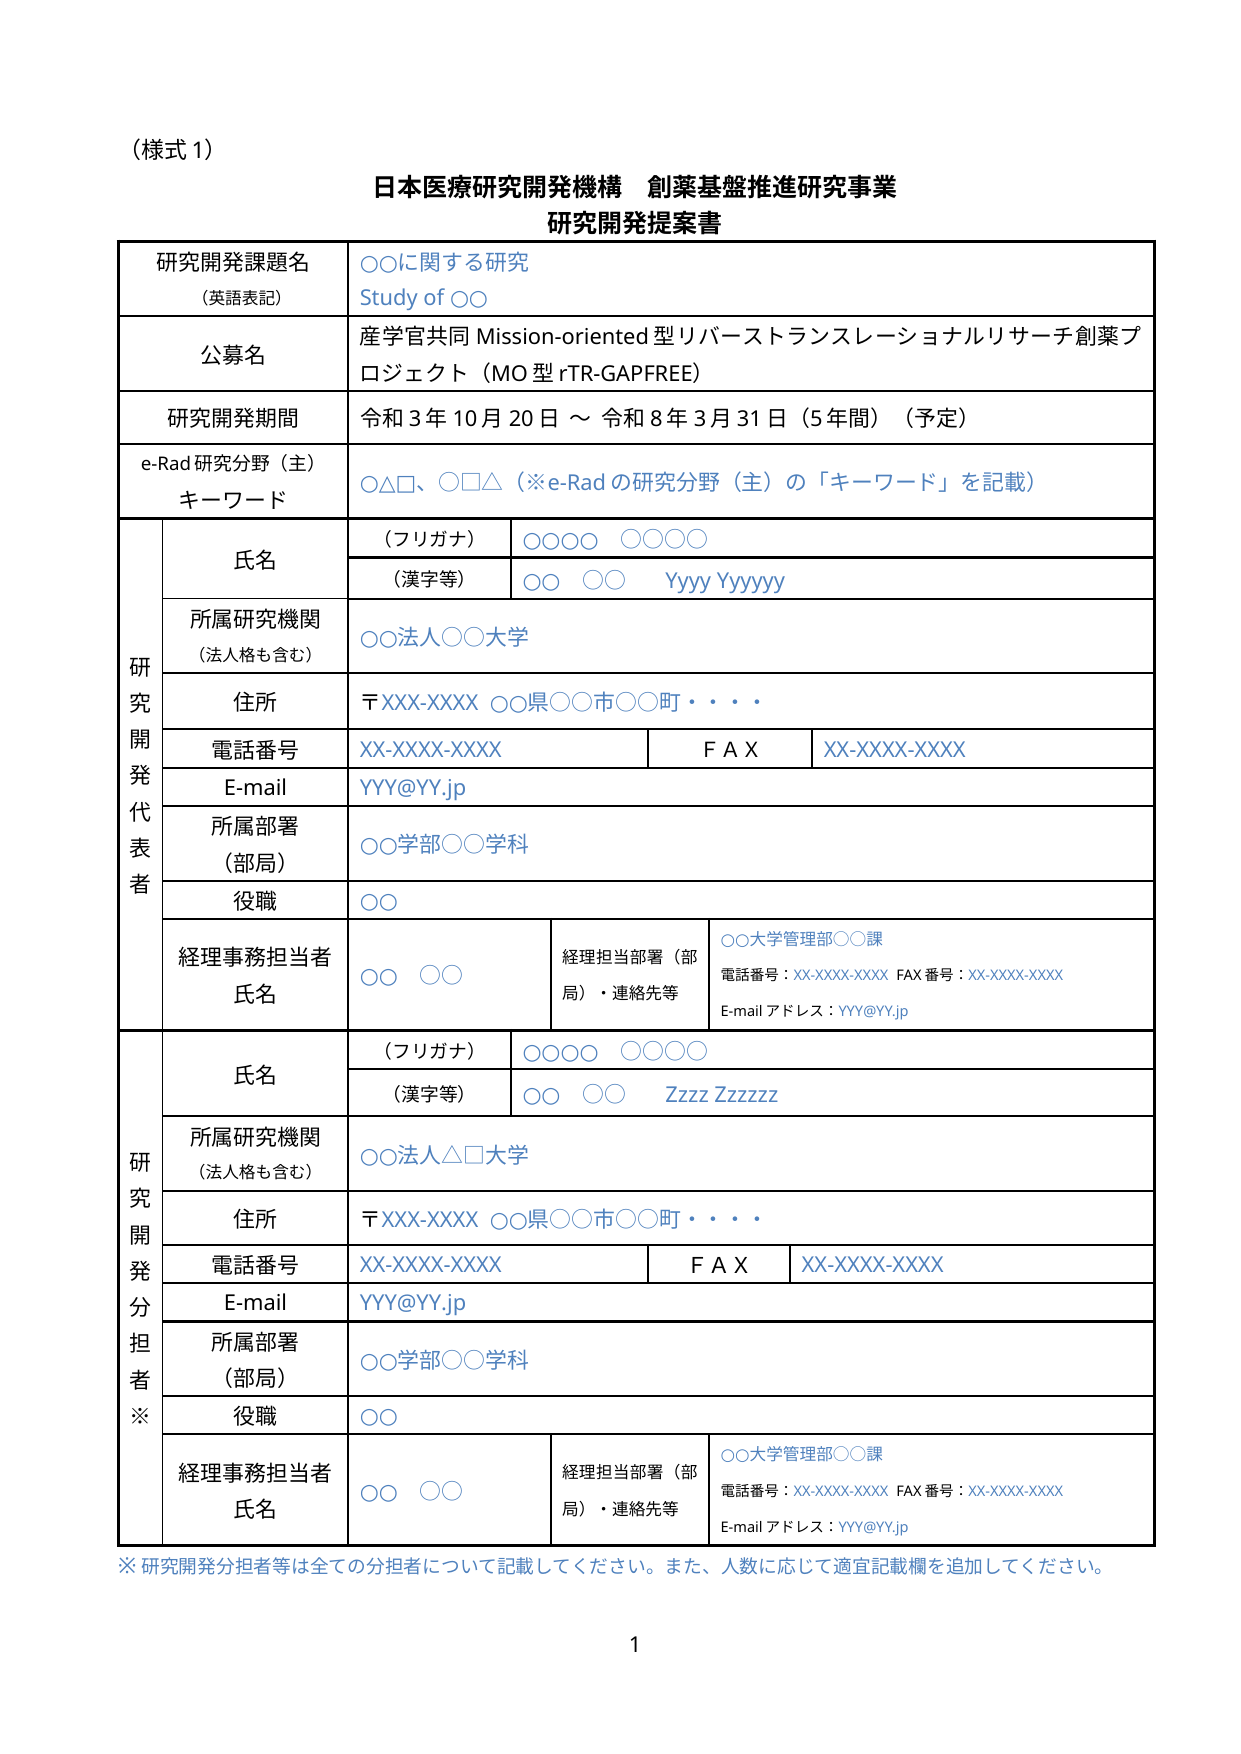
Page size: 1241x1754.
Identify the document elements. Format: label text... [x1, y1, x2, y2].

table_cell ＦＡＸ [649, 730, 811, 767]
table_cell 研究開発分担者※ [120, 1032, 162, 1544]
table_cell e-Rad研究分野（主） キーワード [120, 445, 347, 517]
table_cell 電話番号 [163, 730, 347, 767]
table_cell 経理担当部署（部局）・連絡先等 [552, 1435, 708, 1544]
table_cell ○○ ○○ Yyyy Yyyyyy [512, 559, 1153, 598]
table_cell YYY@YY.jp [349, 1284, 1153, 1320]
table_cell E-mail [163, 769, 347, 805]
table_cell ○○大学管理部○○課 電話番号：XX-XXXX-XXXX FAX番号：XX-XXXX-XXXX E-mailアドレス：YYY@YY.jp [710, 1435, 1153, 1544]
table_cell ○○法人△□大学 [349, 1117, 1153, 1190]
table_cell 〒XXX-XXXX ○○県○○市○○町・・・・ [349, 674, 1153, 728]
table_cell ○○学部○○学科 [349, 807, 1153, 879]
table_cell ○○ ○○ [349, 920, 550, 1029]
table_cell XX-XXXX-XXXX [791, 1246, 1153, 1282]
text （様式1） [118, 131, 1152, 167]
table_header ○○に関する研究 Study of ○○ [349, 243, 1153, 315]
text 日本医療研究開発機構 創薬基盤推進研究事業 [118, 167, 1152, 203]
table_cell （フリガナ） [349, 1032, 510, 1068]
table_cell E-mail [163, 1284, 347, 1320]
text 研究開発提案書 [118, 203, 1152, 239]
table_cell 氏名 [163, 1032, 347, 1115]
table_cell XX-XXXX-XXXX [813, 730, 1153, 767]
table_cell 産学官共同Mission-oriented型リバーストランスレーショナルリサーチ創薬プロジェクト（MO型rTR-GAPFREE） [349, 317, 1153, 390]
table_cell ○○○○ ○○○○ [512, 1032, 1153, 1068]
table_cell 所属部署 （部局） [163, 807, 347, 879]
table_cell ○○ ○○ Zzzz Zzzzzz [512, 1070, 1153, 1115]
table_cell 所属研究機関 （法人格も含む） [163, 599, 347, 672]
table_cell 令和3年 10月 20日 ～ 令和 8年 3月31日（5年間）（予定） [349, 392, 1153, 442]
table_cell 経理事務担当者氏名 [163, 920, 347, 1029]
table_cell 経理事務担当者氏名 [163, 1435, 347, 1544]
table_cell 研究開発代表者 [120, 520, 162, 1029]
table_cell YYY@YY.jp [349, 769, 1153, 805]
table_cell XX-XXXX-XXXX [349, 730, 647, 767]
table_cell 研究開発期間 [120, 392, 347, 442]
table_cell ○△□、○□△（※e-Radの研究分野（主）の「キーワード」を記載） [349, 445, 1153, 517]
table_cell 住所 [163, 1192, 347, 1244]
text ※ 研究開発分担者等は全ての分担者について記載してください。また、人数に応じて適宜記載欄を追加してください。 [118, 1547, 1152, 1583]
table_cell ○○ ○○ [349, 1435, 550, 1544]
table_cell 氏名 [163, 520, 347, 598]
table_cell 住所 [163, 674, 347, 728]
table_cell ○○ [349, 882, 1153, 918]
table_cell （漢字等） [349, 559, 510, 598]
table_cell （漢字等） [349, 1070, 510, 1115]
table_cell ＦＡＸ [649, 1246, 789, 1282]
table_cell 所属部署 （部局） [163, 1323, 347, 1395]
table_cell 経理担当部署（部局）・連絡先等 [552, 920, 708, 1029]
table_cell ○○法人○○大学 [349, 600, 1153, 672]
table_cell 役職 [163, 882, 347, 918]
table_cell ○○ [349, 1397, 1153, 1433]
table_cell ○○○○ ○○○○ [512, 520, 1153, 556]
table_cell 電話番号 [163, 1246, 347, 1282]
table_cell ○○大学管理部○○課 電話番号：XX-XXXX-XXXX FAX番号：XX-XXXX-XXXX E-mailアドレス：YYY@YY.jp [710, 920, 1153, 1029]
table_header 研究開発課題名 （英語表記） [120, 243, 347, 315]
table_cell 所属研究機関 （法人格も含む） [163, 1117, 347, 1190]
table_cell ○○学部○○学科 [349, 1323, 1153, 1395]
table_cell （フリガナ） [349, 520, 510, 556]
table_cell 公募名 [120, 317, 347, 390]
table_cell XX-XXXX-XXXX [349, 1246, 647, 1282]
table_cell 〒XXX-XXXX ○○県○○市○○町・・・・ [349, 1192, 1153, 1244]
table_cell 役職 [163, 1397, 347, 1433]
